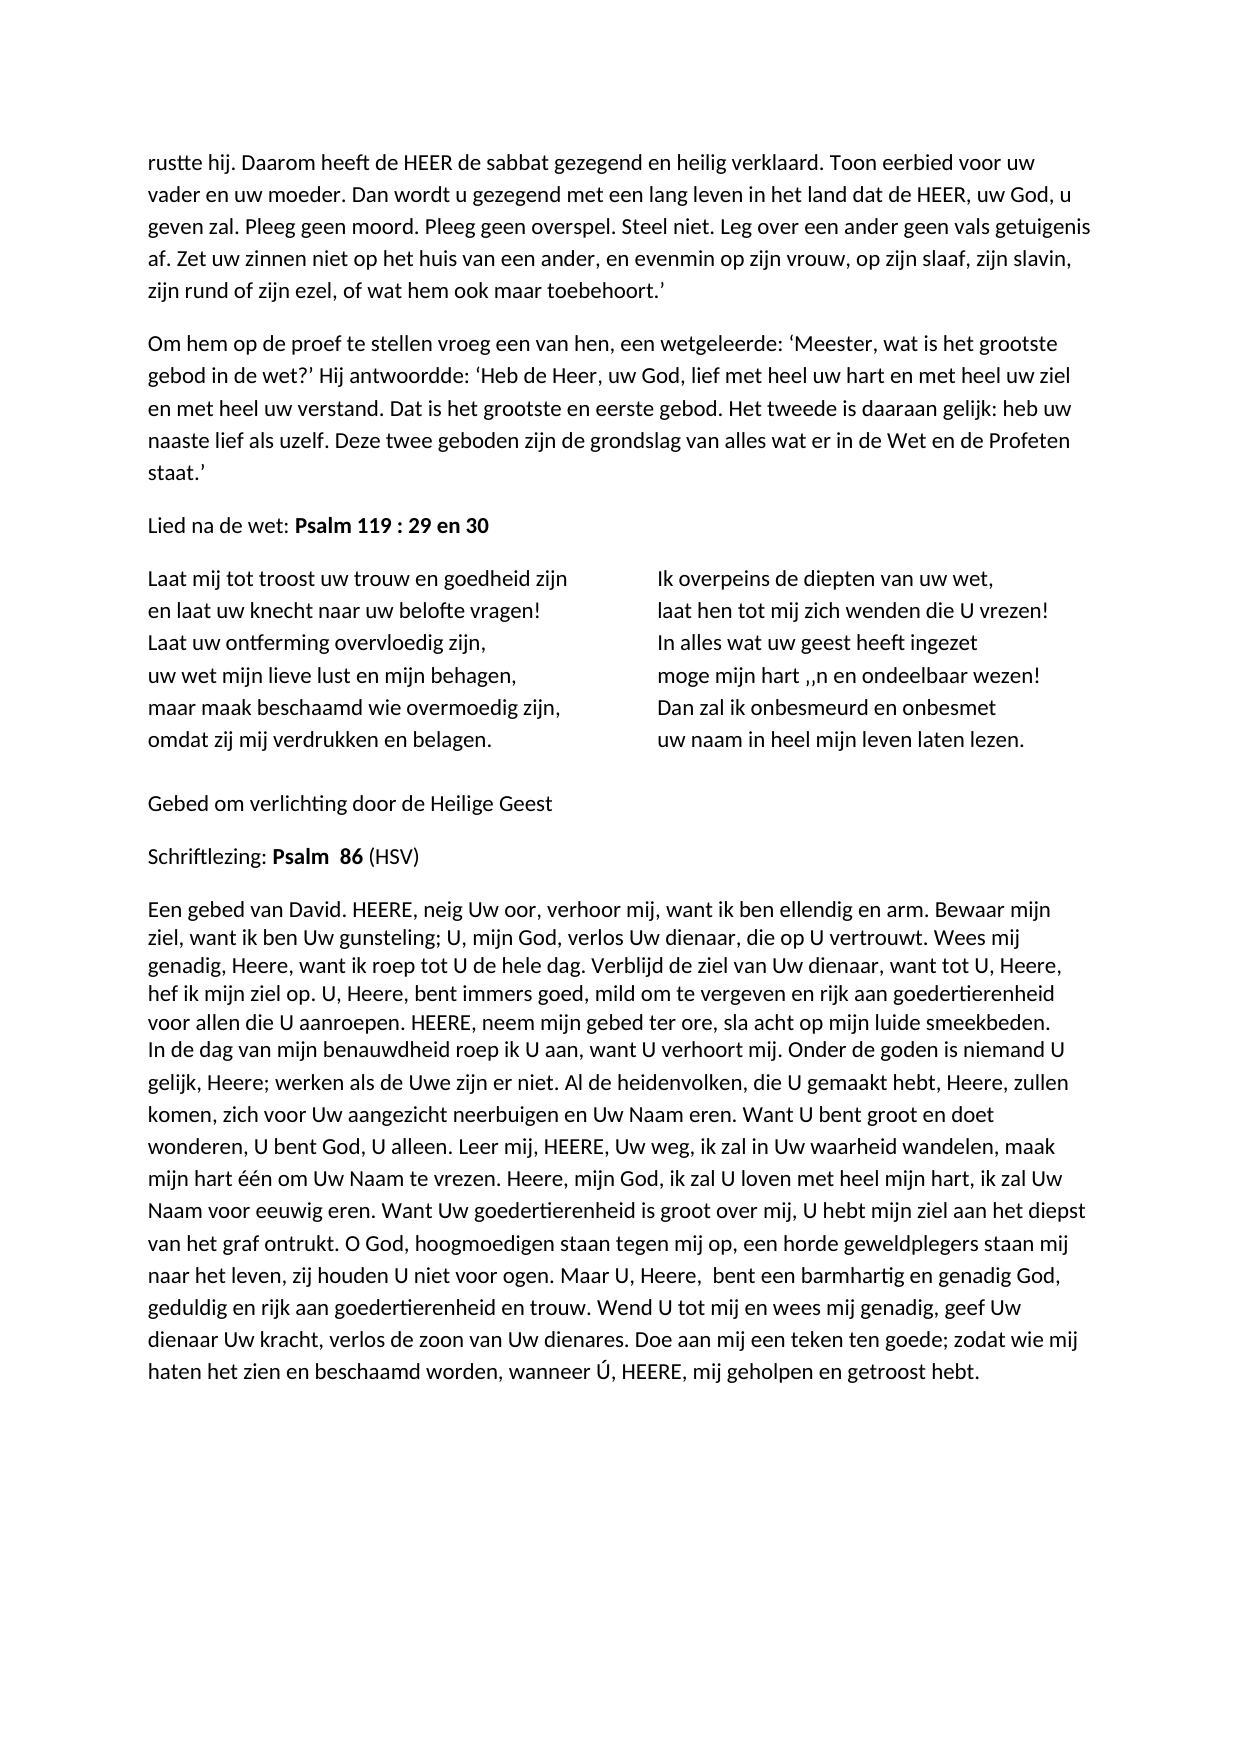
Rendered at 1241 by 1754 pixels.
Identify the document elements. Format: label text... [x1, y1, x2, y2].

text geduldig en rijk aan goedertierenheid en trouw. Wend U tot mij en wees mij genadig, geef Uw dienaar Uw kracht, verlos de zoon van Uw dienares. Doe aan mij een teken ten goede; zodat wie mij haten het zien en beschaamd worden, wanneer Ú, HEERE, mij geholpen en getroost hebt. [148, 1293, 1093, 1386]
text Schriftlezing: Psalm 86 (HSV) [148, 842, 1093, 871]
text omdat zij mij verdrukken en belagen. [148, 725, 583, 753]
text en laat uw knecht naar uw belofte vragen! [148, 596, 583, 624]
text Laat uw ontferming overvloedig zijn, [148, 628, 583, 657]
text uw naam in heel mijn leven laten lezen. [657, 725, 1093, 753]
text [148, 148, 1093, 304]
text maar maak beschaamd wie overmoedig zijn, [148, 693, 583, 721]
text moge mijn hart ‚‚n en ondeelbaar wezen! [657, 661, 1093, 689]
text laat hen tot mij zich wenden die U vrezen! [657, 596, 1093, 624]
text Een gebed van David. HEERE, neig Uw oor, verhoor mij, want ik ben ellendig en arm. Bewaar mijn [148, 896, 1093, 923]
text Gebed om verlichting door de Heilige Geest [148, 789, 1093, 817]
text In alles wat uw geest heeft ingezet [657, 628, 1093, 657]
text In de dag van mijn benauwdheid roep ik U aan, want U verhoort mij. Onder de goden is niemand U gelijk, Heere; werken als de Uwe zijn er niet. Al de heidenvolken, die U gemaakt hebt, Heere, zullen komen, zich voor Uw aangezicht neerbuigen en Uw Naam eren. Want U bent groot en doet wonderen, U bent God, U alleen. Leer mij, HEERE, Uw weg, ik zal in Uw waarheid wandelen, maak mijn hart één om Uw Naam te vrezen. Heere, mijn God, ik zal U loven met heel mijn hart, ik zal Uw Naam voor eeuwig eren. Want Uw goedertierenheid is groot over mij, U hebt mijn ziel aan het diepst van het graf ontrukt. O God, hoogmoedigen staan tegen mij op, een horde geweldplegers staan mij naar het leven, zij houden U niet voor ogen. Maar U, Heere, bent een barmhartig en genadig God, [148, 1036, 1093, 1289]
text Dan zal ik onbesmeurd en onbesmet [657, 693, 1093, 721]
text Laat mij tot troost uw trouw en goedheid zijn [148, 564, 583, 592]
text uw wet mijn lieve lust en mijn behagen, [148, 661, 583, 689]
text Lied na de wet: Psalm 119 : 29 en 30 [148, 511, 1093, 539]
text Ik overpeins de diepten van uw wet, [657, 564, 1093, 592]
text ziel, want ik ben Uw gunsteling; U, mijn God, verlos Uw dienaar, die op U vertrouwt. Wees mij genadig, Heere, want ik roep tot U de hele dag. Verblijd de ziel van Uw dienaar, want tot U, Heere, hef ik mijn ziel op. U, Heere, bent immers goed, mild om te vergeven en rijk aan goedertierenheid voor allen die U aanroepen. HEERE, neem mijn gebed ter ore, sla acht op mijn luide smeekbeden. [148, 923, 1093, 1036]
text Om hem op de proef te stellen vroeg een van hen, een wetgeleerde: ‘Meester, wat is het grootste gebod in de wet?’ Hij antwoordde: ‘Heb de Heer, uw God, lief met heel uw hart en met heel uw ziel en met heel uw verstand. Dat is het grootste en eerste gebod. Het tweede is daaraan gelijk: heb uw naaste lief als uzelf. Deze twee geboden zijn de grondslag van alles wat er in de Wet en de Profeten staat.’ [148, 329, 1093, 486]
